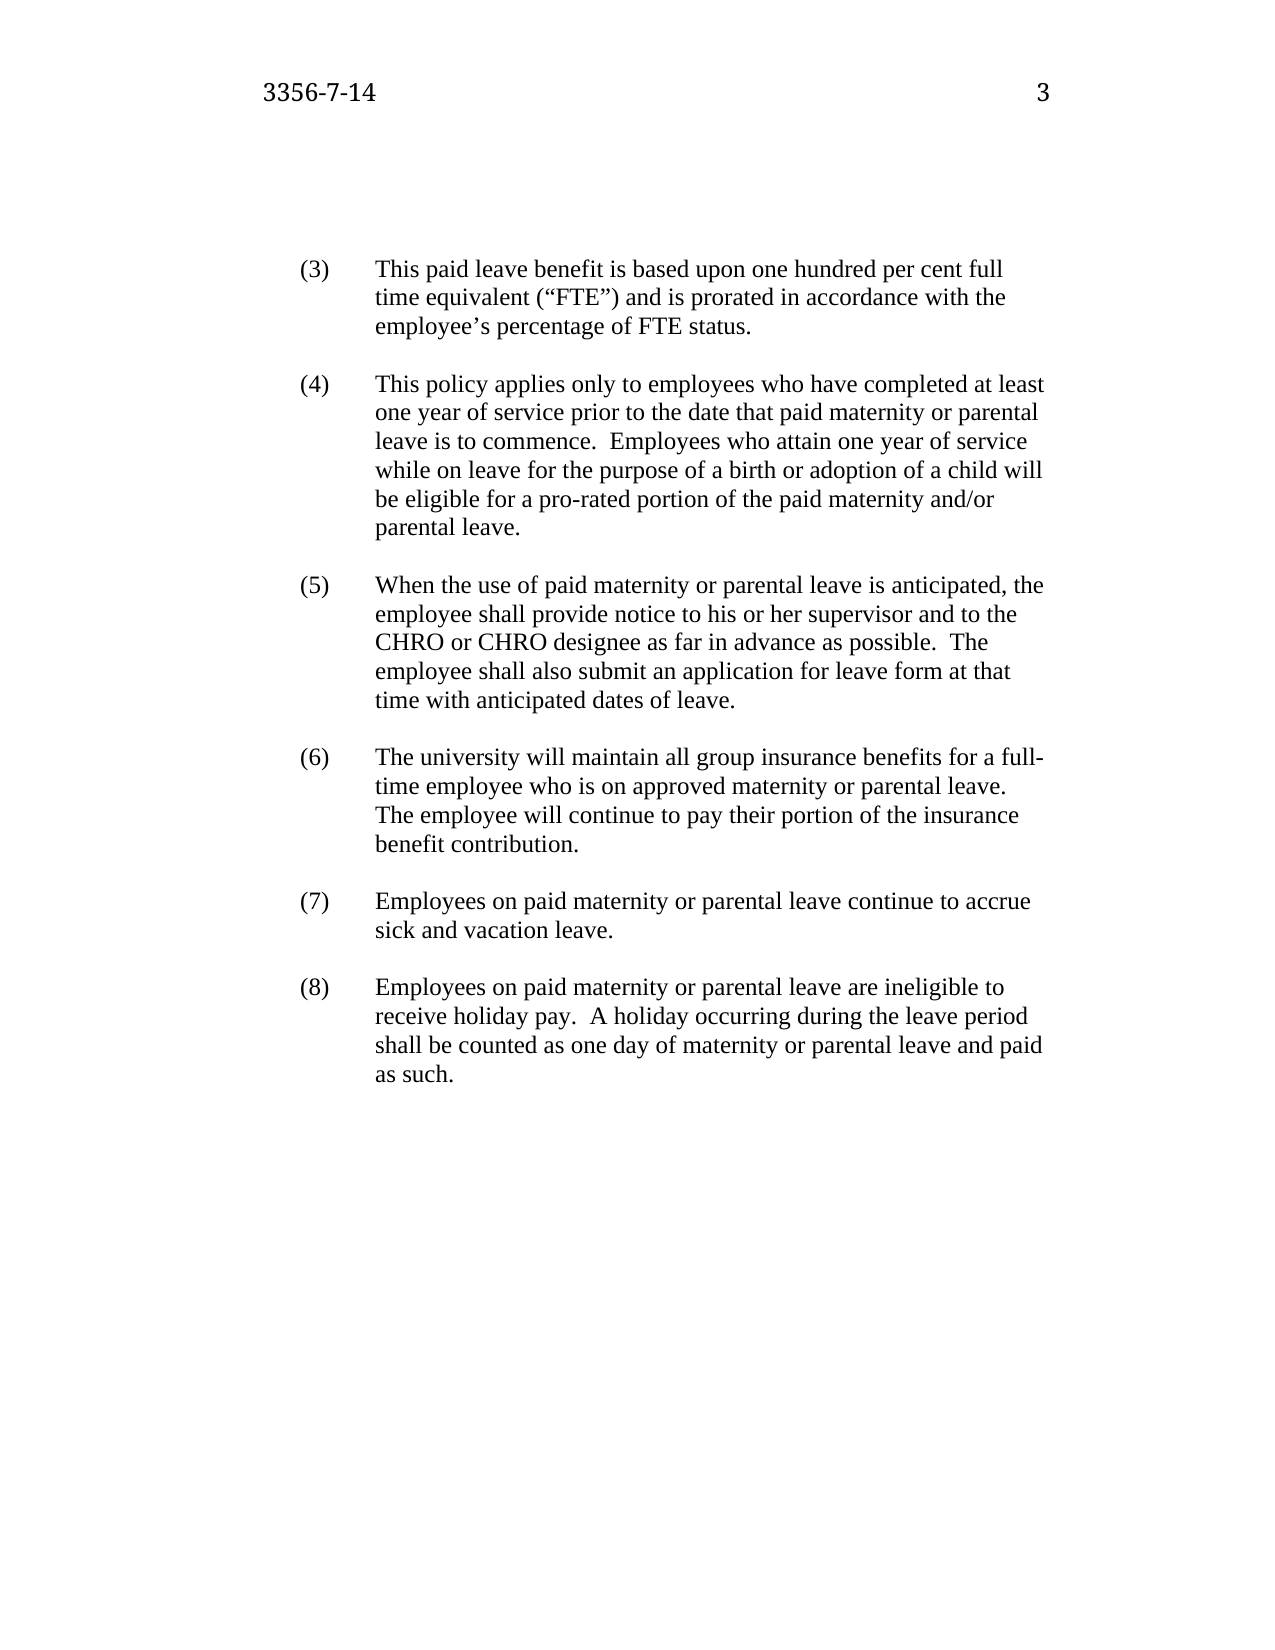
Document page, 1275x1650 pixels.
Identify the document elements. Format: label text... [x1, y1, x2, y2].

text (6) The university will maintain all group insurance benefits for a full-time employee who is on approved maternity or parental leave. The employee will continue to pay their portion of the insurance benefit contribution. [300, 742, 1050, 857]
text (5) When the use of paid maternity or parental leave is anticipated, the employee shall provide notice to his or her supervisor and to the CHRO or CHRO designee as far in advance as possible. The employee shall also submit an application for leave form at that time with anticipated dates of leave. [300, 570, 1050, 714]
text (7) Employees on paid maternity or parental leave continue to accrue sick and vacation leave. [300, 886, 1050, 944]
text (3) This paid leave benefit is based upon one hundred per cent full time equivalent (“FTE”) and is prorated in accordance with the employee’s percentage of FTE status. [300, 254, 1050, 340]
text (4) This policy applies only to employees who have completed at least one year of service prior to the date that paid maternity or parental leave is to commence. Employees who attain one year of service while on leave for the purpose of a birth or adoption of a child will be eligible for a pro-rated portion of the paid maternity and/or parental leave. [300, 369, 1050, 541]
text (8) Employees on paid maternity or parental leave are ineligible to receive holiday pay. A holiday occurring during the leave period shall be counted as one day of maternity or parental leave and paid as such. [300, 972, 1050, 1087]
